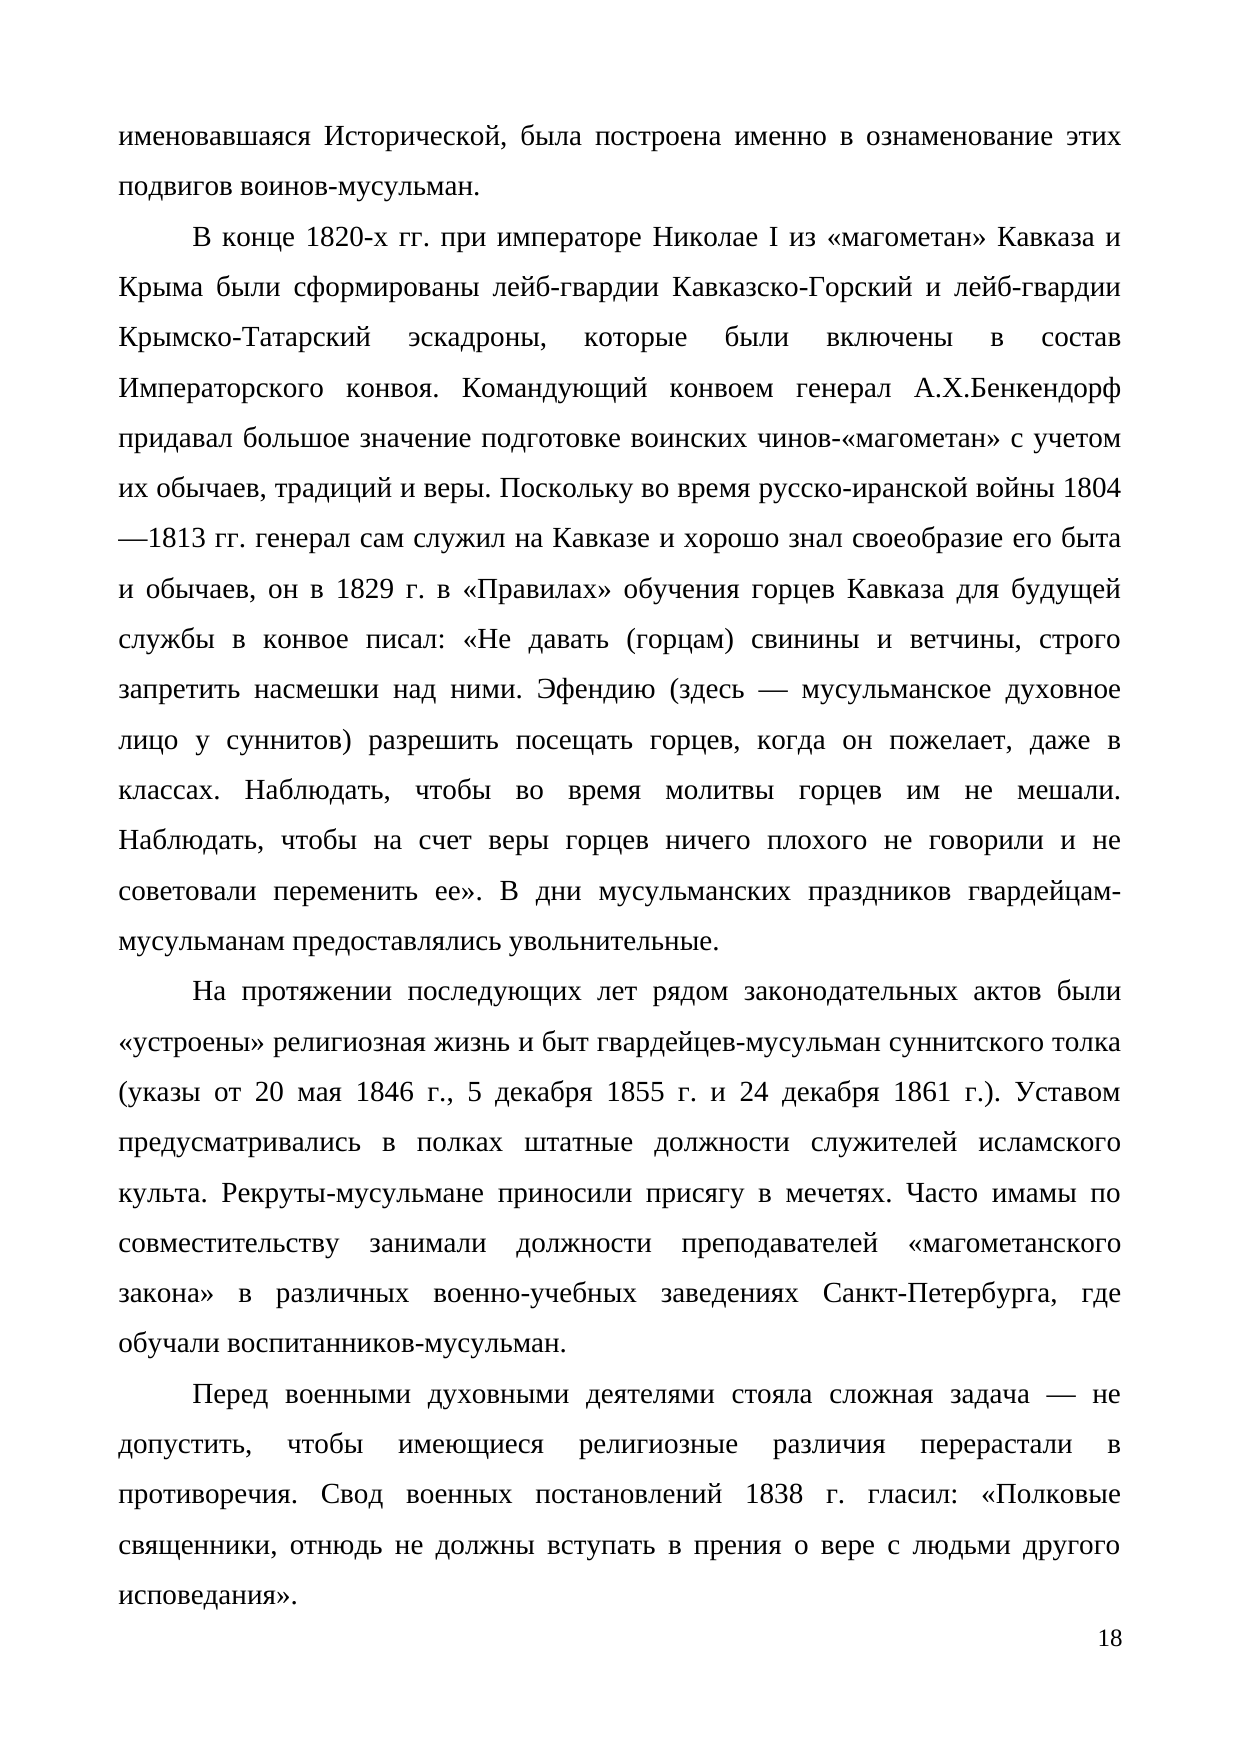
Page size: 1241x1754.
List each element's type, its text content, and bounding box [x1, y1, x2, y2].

text Перед военными духовными деятелями стояла сложная задача — не допустить, чтобы имеющиеся религиозные различия перерастали в противоречия. Свод военных постановлений 1838 г. гласил: «Полковые священники, отнюдь не должны вступать в прения о вере с людьми другого исповедания». [118, 1376, 1122, 1611]
text В конце 1820-х гг. при императоре Николае I из «магометан» Кавказа и Крыма были сформированы лейб-гвардии Кавказско-Горский и лейб-гвардии Крымско-Татарский эскадроны, которые были включены в состав Императорского конвоя. Командующий конвоем генерал А.Х.Бенкендорф придавал большое значение подготовке воинских чинов-«магометан» с учетом их обычаев, традиций и веры. Поскольку во время русско-иранской войны 1804—1813 гг. генерал сам служил на Кавказе и хорошо знал своеобразие его быта и обычаев, он в 1829 г. в «Правилах» обучения горцев Кавказа для будущей службы в конвое писал: «Не давать (горцам) свинины и ветчины, строго запретить насмешки над ними. Эфендию (здесь — мусульманское духовное лицо у суннитов) разрешить посещать горцев, когда он пожелает, даже в классах. Наблюдать, чтобы во время молитвы горцев им не мешали. Наблюдать, чтобы на счет веры горцев ничего плохого не говорили и не советовали переменить ее». В дни мусульманских праздников гвардейцам-мусульманам предоставлялись увольнительные. [118, 219, 1122, 957]
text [118, 118, 1122, 202]
text На протяжении последующих лет рядом законодательных актов были «устроены» религиозная жизнь и быт гвардейцев-мусульман суннитского толка (указы от 20 мая 1846 г., 5 декабря 1855 г. и 24 декабря 1861 г.). Уставом предусматривались в полках штатные должности служителей исламского культа. Рекруты-мусульмане приносили присягу в мечетях. Часто имамы по совместительству занимали должности преподавателей «магометанского закона» в различных военно-учебных заведениях Санкт-Петербурга, где обучали воспитанников-мусульман. [118, 973, 1122, 1359]
